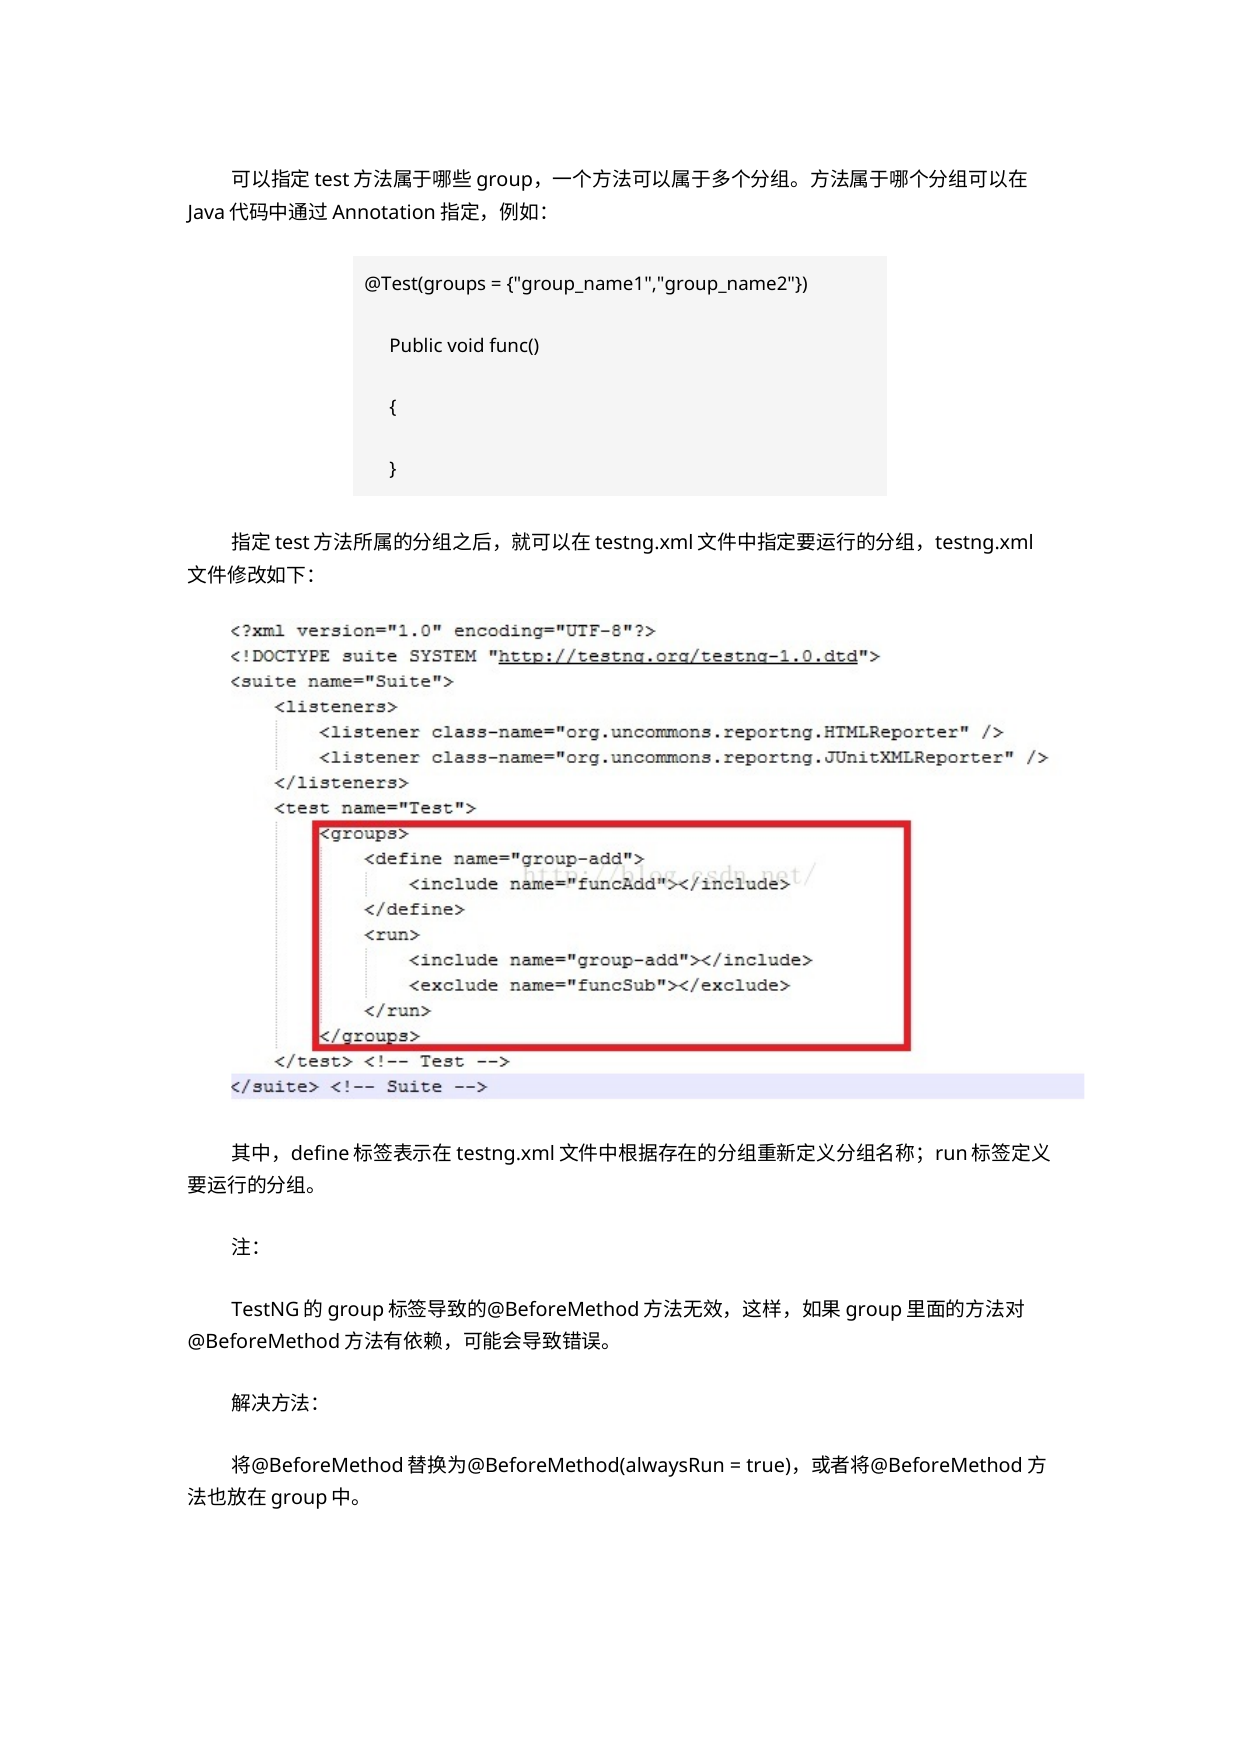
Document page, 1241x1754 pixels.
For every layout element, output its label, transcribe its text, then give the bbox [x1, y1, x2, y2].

text 将@BeforeMethod替换为@BeforeMethod(alwaysRun = true)，或者将@BeforeMethod方法也放在group中。 [187, 1447, 1053, 1512]
text 指定test方法所属的分组之后，就可以在testng.xml文件中指定要运行的分组，testng.xml文件修改如下： [187, 525, 1053, 590]
text 解决方法： [187, 1386, 1053, 1418]
text TestNG的group标签导致的@BeforeMethod方法无效，这样，如果group里面的方法对@BeforeMethod方法有依赖，可能会导致错误。 [187, 1291, 1053, 1356]
text 注： [187, 1230, 1053, 1262]
picture [231, 618, 1085, 1102]
table_header @Test(groups = {"group_name1","group_name2"}) Public void func() { } [353, 256, 887, 496]
text 其中，define标签表示在testng.xml文件中根据存在的分组重新定义分组名称；run标签定义要运行的分组。 [187, 1136, 1053, 1201]
text 可以指定test方法属于哪些group，一个方法可以属于多个分组。方法属于哪个分组可以在Java代码中通过Annotation指定，例如： [187, 162, 1053, 227]
